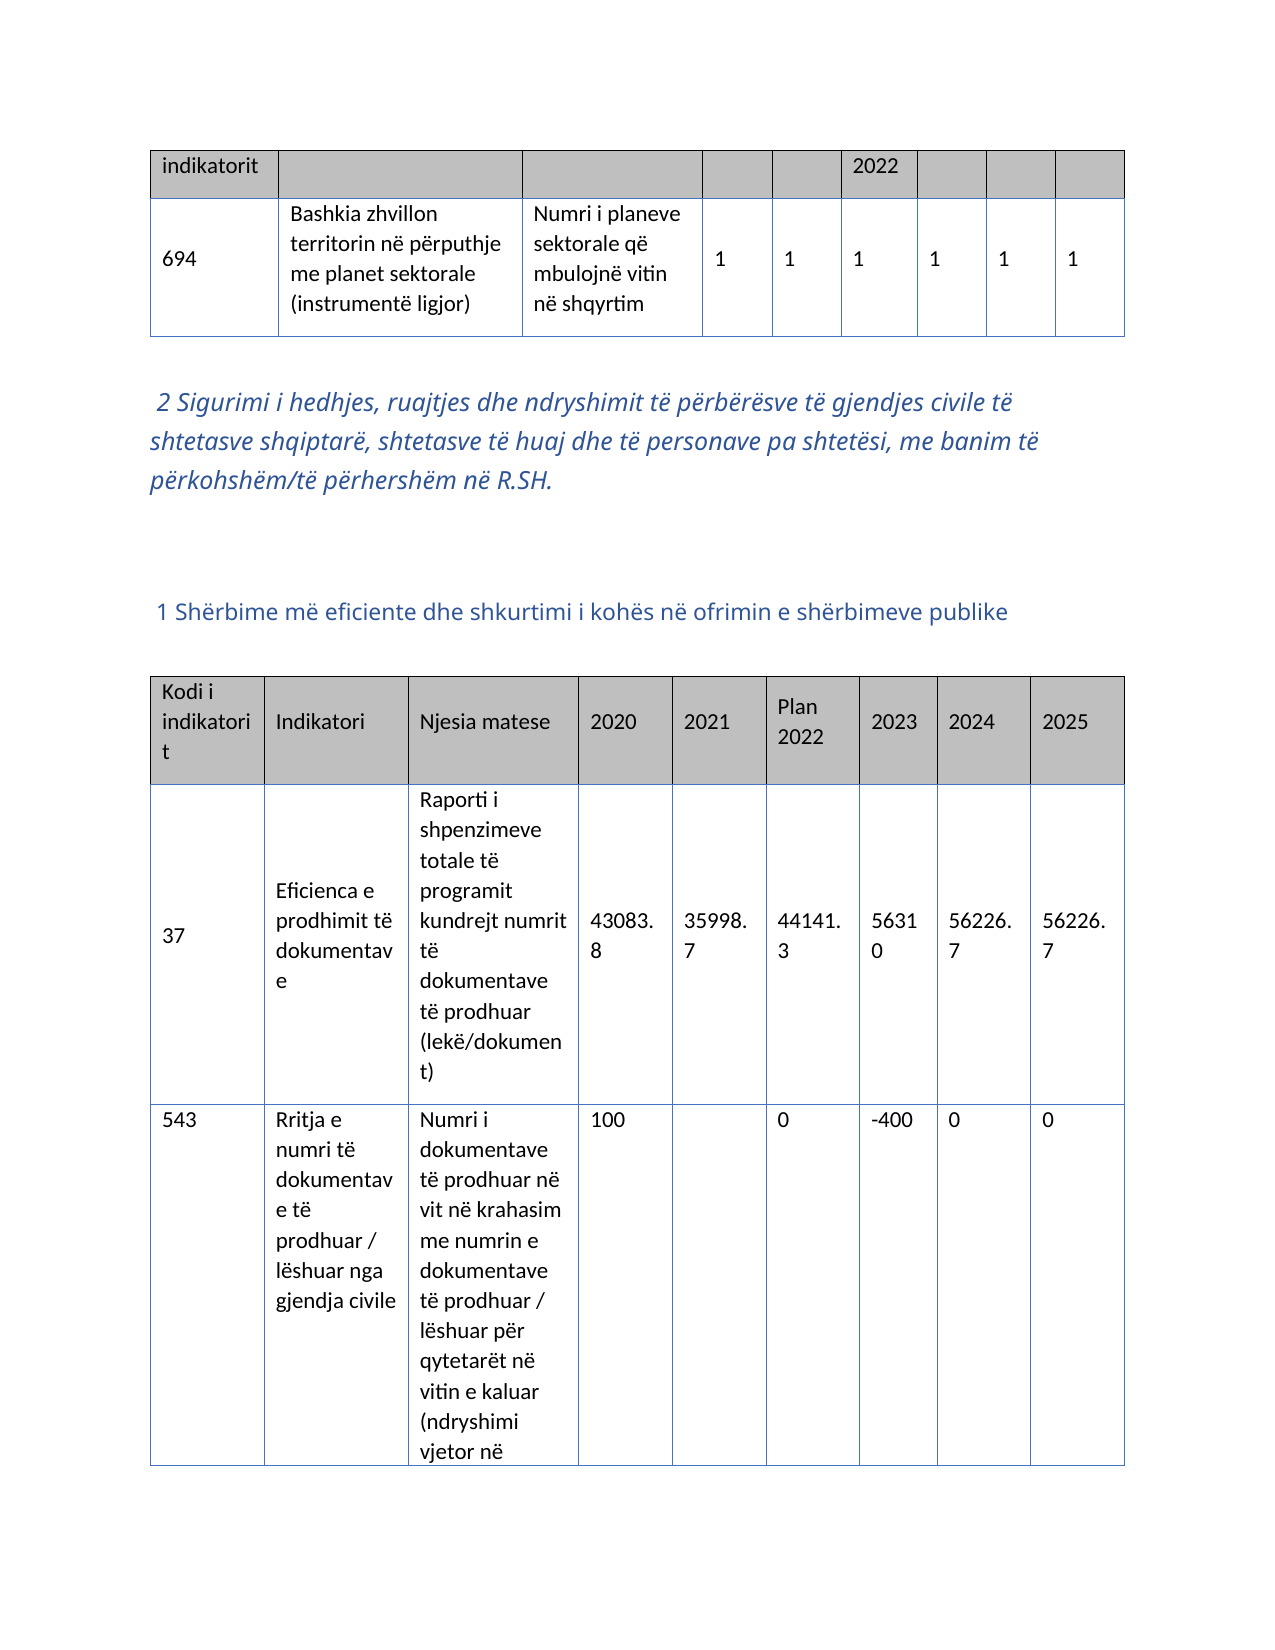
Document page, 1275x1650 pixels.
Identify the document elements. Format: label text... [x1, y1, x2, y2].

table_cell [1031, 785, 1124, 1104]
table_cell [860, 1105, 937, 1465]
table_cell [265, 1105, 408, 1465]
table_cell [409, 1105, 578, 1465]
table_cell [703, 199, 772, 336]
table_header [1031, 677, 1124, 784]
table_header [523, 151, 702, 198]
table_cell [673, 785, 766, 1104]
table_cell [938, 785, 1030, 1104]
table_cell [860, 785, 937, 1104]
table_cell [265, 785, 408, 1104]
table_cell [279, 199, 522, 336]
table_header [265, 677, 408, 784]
subtitle 2 Sigurimi i hedhjes, ruajtjes dhe ndryshimit të përbërësve të gjendjes civile të shtetasve shqiptarë, shtetasve të huaj dhe të personave pa shtetësi, me banim të përkohshëm/të përhershëm në R.SH. [150, 384, 1125, 497]
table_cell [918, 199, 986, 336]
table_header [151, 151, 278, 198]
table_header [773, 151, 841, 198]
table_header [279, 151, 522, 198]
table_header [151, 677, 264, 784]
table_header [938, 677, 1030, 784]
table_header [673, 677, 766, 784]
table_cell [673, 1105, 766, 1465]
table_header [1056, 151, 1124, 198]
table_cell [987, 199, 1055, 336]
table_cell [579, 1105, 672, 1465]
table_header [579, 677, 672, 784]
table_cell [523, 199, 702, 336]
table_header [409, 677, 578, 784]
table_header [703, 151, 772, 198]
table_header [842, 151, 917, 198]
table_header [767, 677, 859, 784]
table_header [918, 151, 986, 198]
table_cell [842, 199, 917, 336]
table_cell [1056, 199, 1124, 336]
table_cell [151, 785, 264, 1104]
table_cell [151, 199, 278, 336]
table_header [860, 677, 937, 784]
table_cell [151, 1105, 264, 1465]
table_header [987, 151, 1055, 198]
subtitle 1 Shërbime më eficiente dhe shkurtimi i kohës në ofrimin e shërbimeve publike [150, 595, 1125, 627]
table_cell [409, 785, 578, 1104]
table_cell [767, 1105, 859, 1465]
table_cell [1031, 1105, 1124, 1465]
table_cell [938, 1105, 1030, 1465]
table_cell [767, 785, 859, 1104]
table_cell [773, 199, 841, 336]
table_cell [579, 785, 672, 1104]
